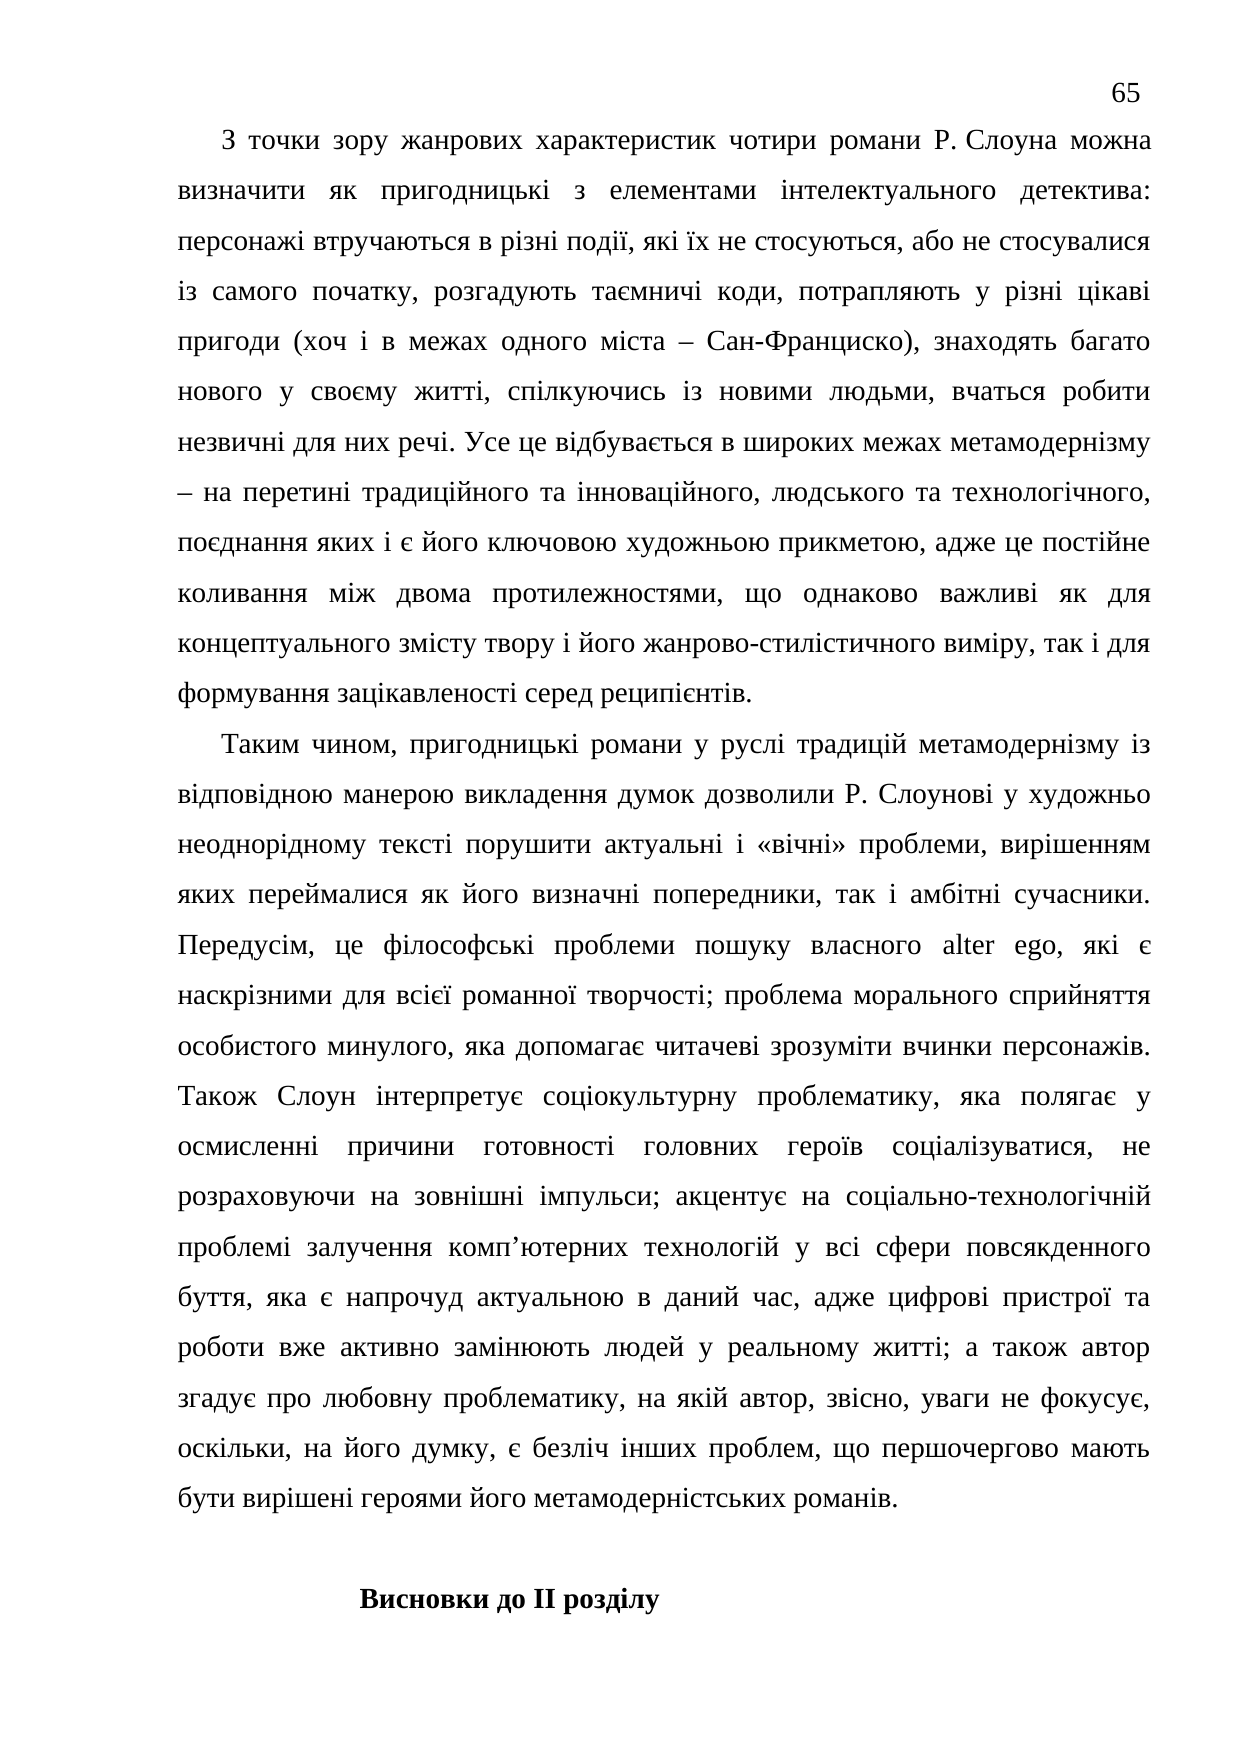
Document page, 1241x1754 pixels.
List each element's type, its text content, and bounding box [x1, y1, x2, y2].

text Висновки до ІІ розділу [177, 1581, 1152, 1614]
text З точки зору жанрових характеристик чотири романи Р. Слоуна можна визначити як пригодницькі з елементами інтелектуального детектива: персонажі втручаються в різні події, які їх не стосуються, або не стосувалися із самого початку, розгадують таємничі коди, потрапляють у різні цікаві пригоди (хоч і в межах одного міста – Сан-Франциско), знаходять багато нового у своєму житті, спілкуючись із новими людьми, вчаться робити незвичні для них речі. Усе це відбувається в широких межах метамодернізму – на перетині традиційного та інноваційного, людського та технологічного, поєднання яких і є його ключовою художньою прикметою, адже це постійне коливання між двома протилежностями, що однаково важливі як для концептуального змісту твору і його жанрово-стилістичного виміру, так і для формування зацікавленості серед реципієнтів. [177, 122, 1152, 709]
text Таким чином, пригодницькі романи у руслі традицій метамодернізму із відповідною манерою викладення думок дозволили Р. Слоунові у художньо неоднорідному тексті порушити актуальні і «вічні» проблеми, вирішенням яких переймалися як його визначні попередники, так і амбітні сучасники. Передусім, це філософські проблеми пошуку власного alter ego, які є наскрізними для всієї романної творчості; проблема морального сприйняття особистого минулого, яка допомагає читачеві зрозуміти вчинки персонажів. Також Слоун інтерпретує соціокультурну проблематику, яка полягає у осмисленні причини готовності головних героїв соціалізуватися, не розраховуючи на зовнішні імпульси; акцентує на соціально-технологічній проблемі залучення комп’ютерних технологій у всі сфери повсякденного буття, яка є напрочуд актуальною в даний час, адже цифрові пристрої та роботи вже активно замінюють людей у реальному житті; а також автор згадує про любовну проблематику, на якій автор, звісно, уваги не фокусує, оскільки, на його думку, є безліч інших проблем, що першочергово мають бути вирішені героями його метамодерністських романів. [177, 726, 1152, 1514]
